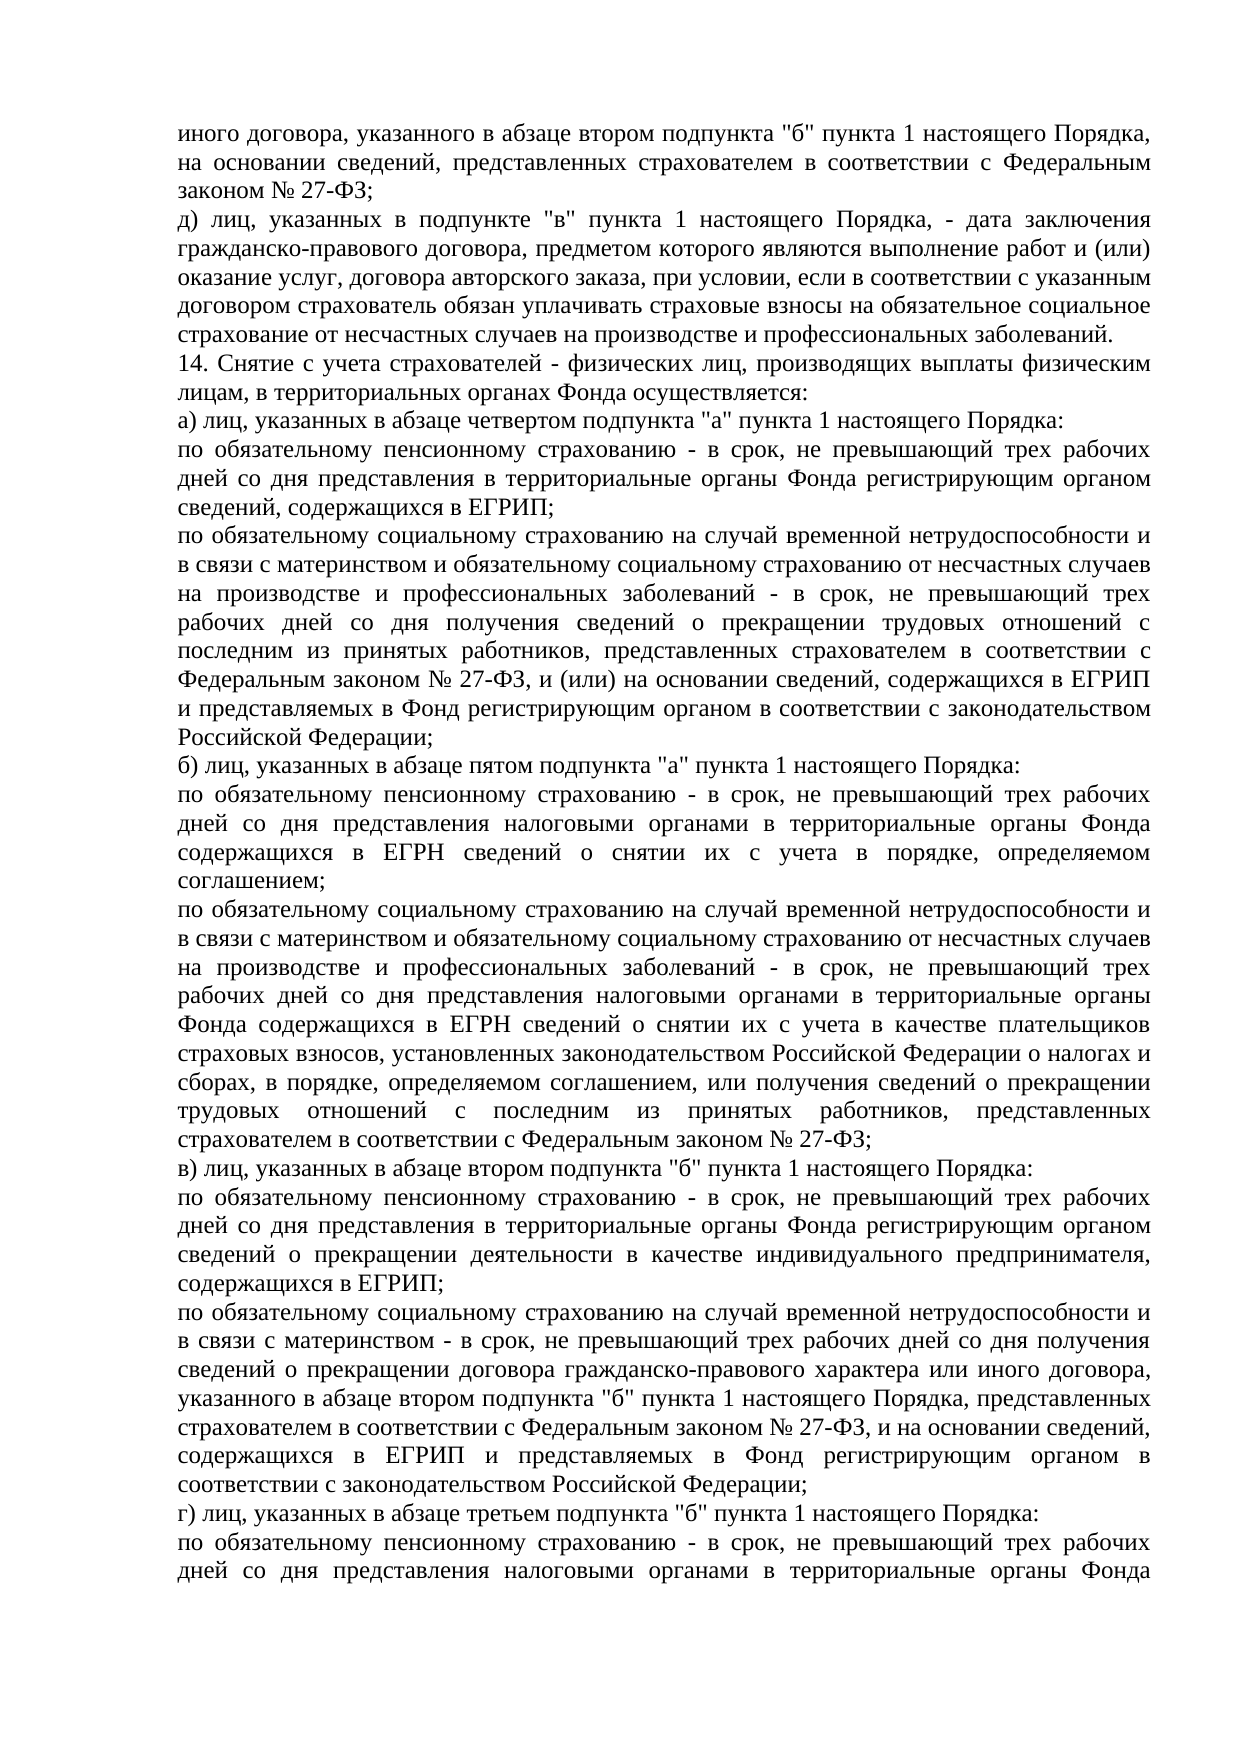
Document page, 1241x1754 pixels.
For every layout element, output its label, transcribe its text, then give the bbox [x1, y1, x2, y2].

text в) лиц, указанных в абзаце втором подпункта "б" пункта 1 настоящего Порядка: [177, 1153, 1152, 1182]
text г) лиц, указанных в абзаце третьем подпункта "б" пункта 1 настоящего Порядка: [177, 1498, 1152, 1527]
text 14. Снятие с учета страхователей - физических лиц, производящих выплаты физическим лицам, в территориальных органах Фонда осуществляется: [177, 348, 1152, 406]
text а) лиц, указанных в абзаце четвертом подпункта "а" пункта 1 настоящего Порядка: [177, 406, 1152, 434]
text по обязательному социальному страхованию на случай временной нетрудоспособности и в связи с материнством и обязательному социальному страхованию от несчастных случаев на производстве и профессиональных заболеваний - в срок, не превышающий трех рабочих дней со дня представления налоговыми органами в территориальные органы Фонда содержащихся в ЕГРН сведений о снятии их с учета в качестве плательщиков страховых взносов, установленных законодательством Российской Федерации о налогах и сборах, в порядке, определяемом соглашением, или получения сведений о прекращении трудовых отношений с последним из принятых работников, представленных страхователем в соответствии с Федеральным законом № 27-ФЗ; [177, 894, 1152, 1153]
text по обязательному социальному страхованию на случай временной нетрудоспособности и в связи с материнством и обязательному социальному страхованию от несчастных случаев на производстве и профессиональных заболеваний - в срок, не превышающий трех рабочих дней со дня получения сведений о прекращении трудовых отношений с последним из принятых работников, представленных страхователем в соответствии с Федеральным законом № 27-ФЗ, и (или) на основании сведений, содержащихся в ЕГРИП и представляемых в Фонд регистрирующим органом в соответствии с законодательством Российской Федерации; [177, 521, 1152, 751]
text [177, 118, 1152, 204]
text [177, 1527, 1152, 1584]
text по обязательному пенсионному страхованию - в срок, не превышающий трех рабочих дней со дня представления в территориальные органы Фонда регистрирующим органом сведений, содержащихся в ЕГРИП; [177, 434, 1152, 521]
text д) лиц, указанных в подпункте "в" пункта 1 настоящего Порядка, - дата заключения гражданско-правового договора, предметом которого являются выполнение работ и (или) оказание услуг, договора авторского заказа, при условии, если в соответствии с указанным договором страхователь обязан уплачивать страховые взносы на обязательное социальное страхование от несчастных случаев на производстве и профессиональных заболеваний. [177, 204, 1152, 348]
text б) лиц, указанных в абзаце пятом подпункта "а" пункта 1 настоящего Порядка: [177, 751, 1152, 779]
text по обязательному социальному страхованию на случай временной нетрудоспособности и в связи с материнством - в срок, не превышающий трех рабочих дней со дня получения сведений о прекращении договора гражданско-правового характера или иного договора, указанного в абзаце втором подпункта "б" пункта 1 настоящего Порядка, представленных страхователем в соответствии с Федеральным законом № 27-ФЗ, и на основании сведений, содержащихся в ЕГРИП и представляемых в Фонд регистрирующим органом в соответствии с законодательством Российской Федерации; [177, 1297, 1152, 1498]
text по обязательному пенсионному страхованию - в срок, не превышающий трех рабочих дней со дня представления в территориальные органы Фонда регистрирующим органом сведений о прекращении деятельности в качестве индивидуального предпринимателя, содержащихся в ЕГРИП; [177, 1182, 1152, 1297]
